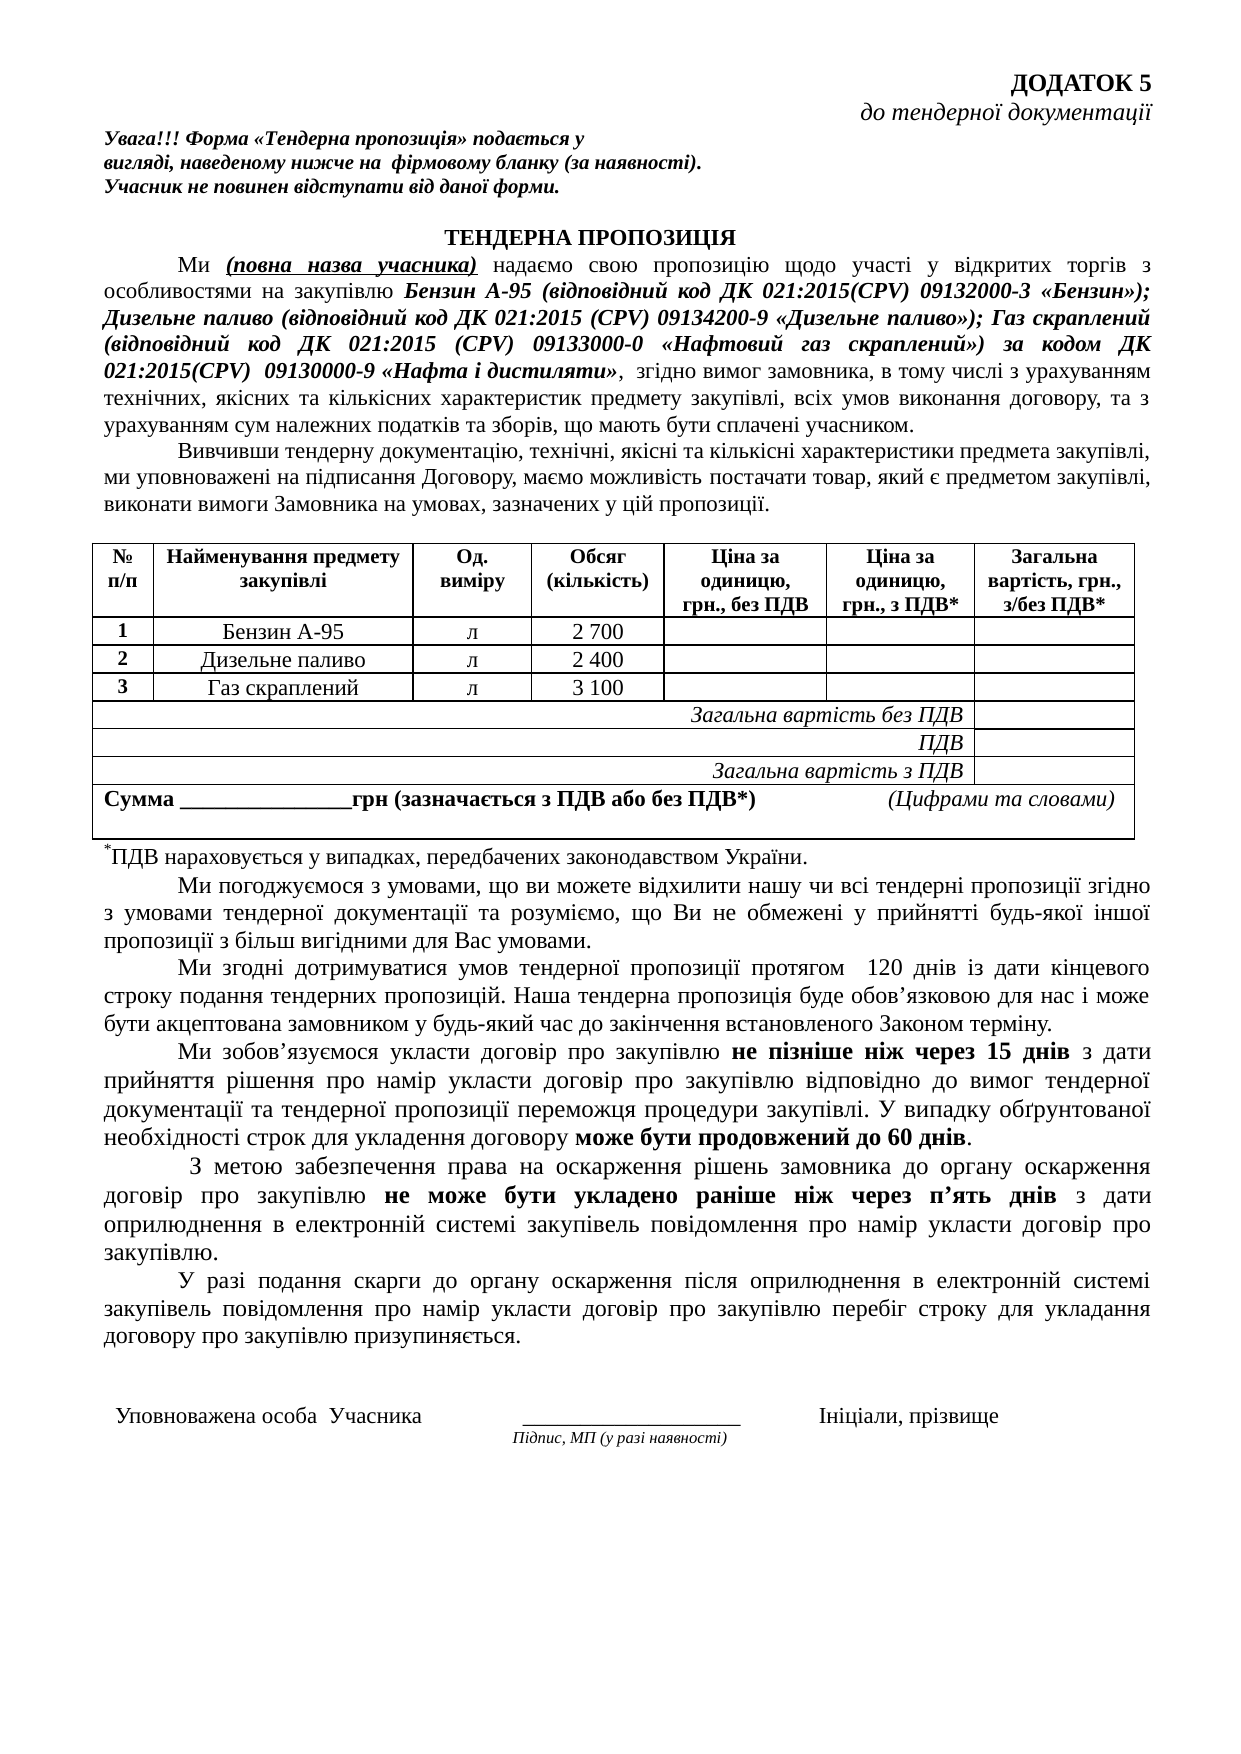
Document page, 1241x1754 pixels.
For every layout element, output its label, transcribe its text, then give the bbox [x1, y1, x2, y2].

table_header ___________________ Підпис, МП (у разі наявності) [455, 1402, 807, 1447]
table_cell л [414, 674, 531, 700]
text Ми зобов’язуємося укласти договір про закупівлю не пізніше ніж через 15 днів з дати прийняття рішення про намір укласти договір про закупівлю відповідно до вимог тендерної документації та тендерної пропозиції переможця процедури закупівлі. У випадку обґрунтованої необхідності строк для укладення договору може бути продовжений до 60 днів. [103, 1036, 1152, 1151]
table_cell 2 [93, 646, 153, 672]
table_cell Дизельне паливо [154, 646, 412, 672]
table_header Уповноважена особа Учасника [104, 1402, 455, 1447]
table_cell [975, 702, 1134, 728]
table_cell ПДВ [93, 729, 974, 756]
table_cell [665, 674, 826, 700]
text З метою забезпечення права на оскарження рішень замовника до органу оскарження договір про закупівлю не може бути укладено раніше ніж через п’ять днів з дати оприлюднення в електронній системі закупівель повідомлення про намір укласти договір про закупівлю. [103, 1151, 1152, 1266]
table_cell Газ скраплений [154, 674, 412, 700]
table_cell Сумма _______________грн (зазначається з ПДВ або без ПДВ*) (Цифрами та словами) [93, 785, 1134, 838]
table_header Ціна за одиницю, грн., без ПДВ [665, 544, 826, 616]
text Ми згодні дотримуватися умов тендерної пропозиції протягом 120 днів із дати кінцевого строку подання тендерних пропозицій. Наша тендерна пропозиція буде обов’язковою для нас і може бути акцептована замовником у будь-який час до закінчення встановленого Законом терміну. [103, 953, 1152, 1036]
table_header Ціна за одиницю, грн., з ПДВ* [827, 544, 974, 616]
table_cell [975, 757, 1134, 784]
text до тендерної документації [103, 97, 1152, 126]
table_cell 3 100 [532, 674, 663, 700]
text ДОДАТОК 5 [103, 68, 1152, 97]
table_header Загальна вартість, грн., з/без ПДВ* [975, 544, 1134, 616]
table_cell [665, 618, 826, 644]
text тендернА ПРОПОЗИЦІя [28, 224, 1152, 251]
table_header Обсяг (кількість) [532, 544, 663, 616]
table_cell л [414, 618, 531, 644]
text У разі подання скарги до органу оскарження після оприлюднення в електронній системі закупівель повідомлення про намір укласти договір про закупівлю перебіг строку для укладання договору про закупівлю призупиняється. [103, 1266, 1152, 1349]
table_cell 1 [93, 618, 153, 644]
table_cell [975, 730, 1134, 756]
text Увага!!! Форма «Тендерна пропозиція» подається у [103, 126, 1152, 150]
text вигляді, наведеному нижче на фірмовому бланку (за наявності). [103, 150, 1152, 174]
table_cell [975, 618, 1134, 644]
table_cell Загальна вартість з ПДВ [93, 757, 974, 784]
table_cell [827, 646, 974, 672]
table_cell л [414, 646, 531, 672]
table_header Найменування предмету закупівлі [154, 544, 412, 616]
table_cell [975, 646, 1134, 672]
table_cell 3 [93, 674, 153, 700]
table_cell [827, 674, 974, 700]
table_cell [665, 646, 826, 672]
table_cell 2 400 [532, 646, 663, 672]
table_cell 2 700 [532, 618, 663, 644]
table_header Од. виміру [414, 544, 531, 616]
table_cell Бензин А-95 [154, 618, 412, 644]
text Учасник не повинен відступати від даної форми. [103, 174, 1152, 198]
text Ми погоджуємося з умовами, що ви можете відхилити нашу чи всі тендерні пропозиції згідно з умовами тендерної документації та розуміємо, що Ви не обмежені у прийнятті будь-якої іншої пропозиції з більш вигідними для Вас умовами. [103, 871, 1152, 953]
text Ми (повна назва учасника) надаємо свою пропозицію щодо участі у відкритих торгів з особливостями на закупівлю Бензин А-95 (відповідний код ДК 021:2015(СPV) 09132000-3 «Бензин»); Дизельне паливо (відповідний код ДК 021:2015 (CPV) 09134200-9 «Дизельне паливо»); Газ скраплений (відповідний код ДК 021:2015 (СPV) 09133000-0 «Нафтовий газ скраплений») за кодом ДК 021:2015(CPV) 09130000-9 «Нафта і дистиляти», згідно вимог замовника, в тому числі з урахуванням технічних, якісних та кількісних характеристик предмету закупівлі, всіх умов виконання договору, та з урахуванням сум належних податків та зборів, що мають бути сплачені учасником. [103, 251, 1152, 437]
text *ПДВ нараховується у випадках, передбачених законодавством України. [103, 839, 1152, 871]
text Вивчивши тендерну документацію, технічні, якісні та кількісні характеристики предмета закупівлі, ми уповноважені на підписання Договору, маємо можливість постачати товар, який є предметом закупівлі, виконати вимоги Замовника на умовах, зазначених у цій пропозиції. [103, 437, 1152, 516]
table_cell Загальна вартість без ПДВ [93, 702, 974, 728]
table_header № п/п [93, 544, 153, 616]
table_cell [827, 618, 974, 644]
table_header Ініціали, прізвище [808, 1402, 1159, 1447]
table_cell [975, 674, 1134, 700]
